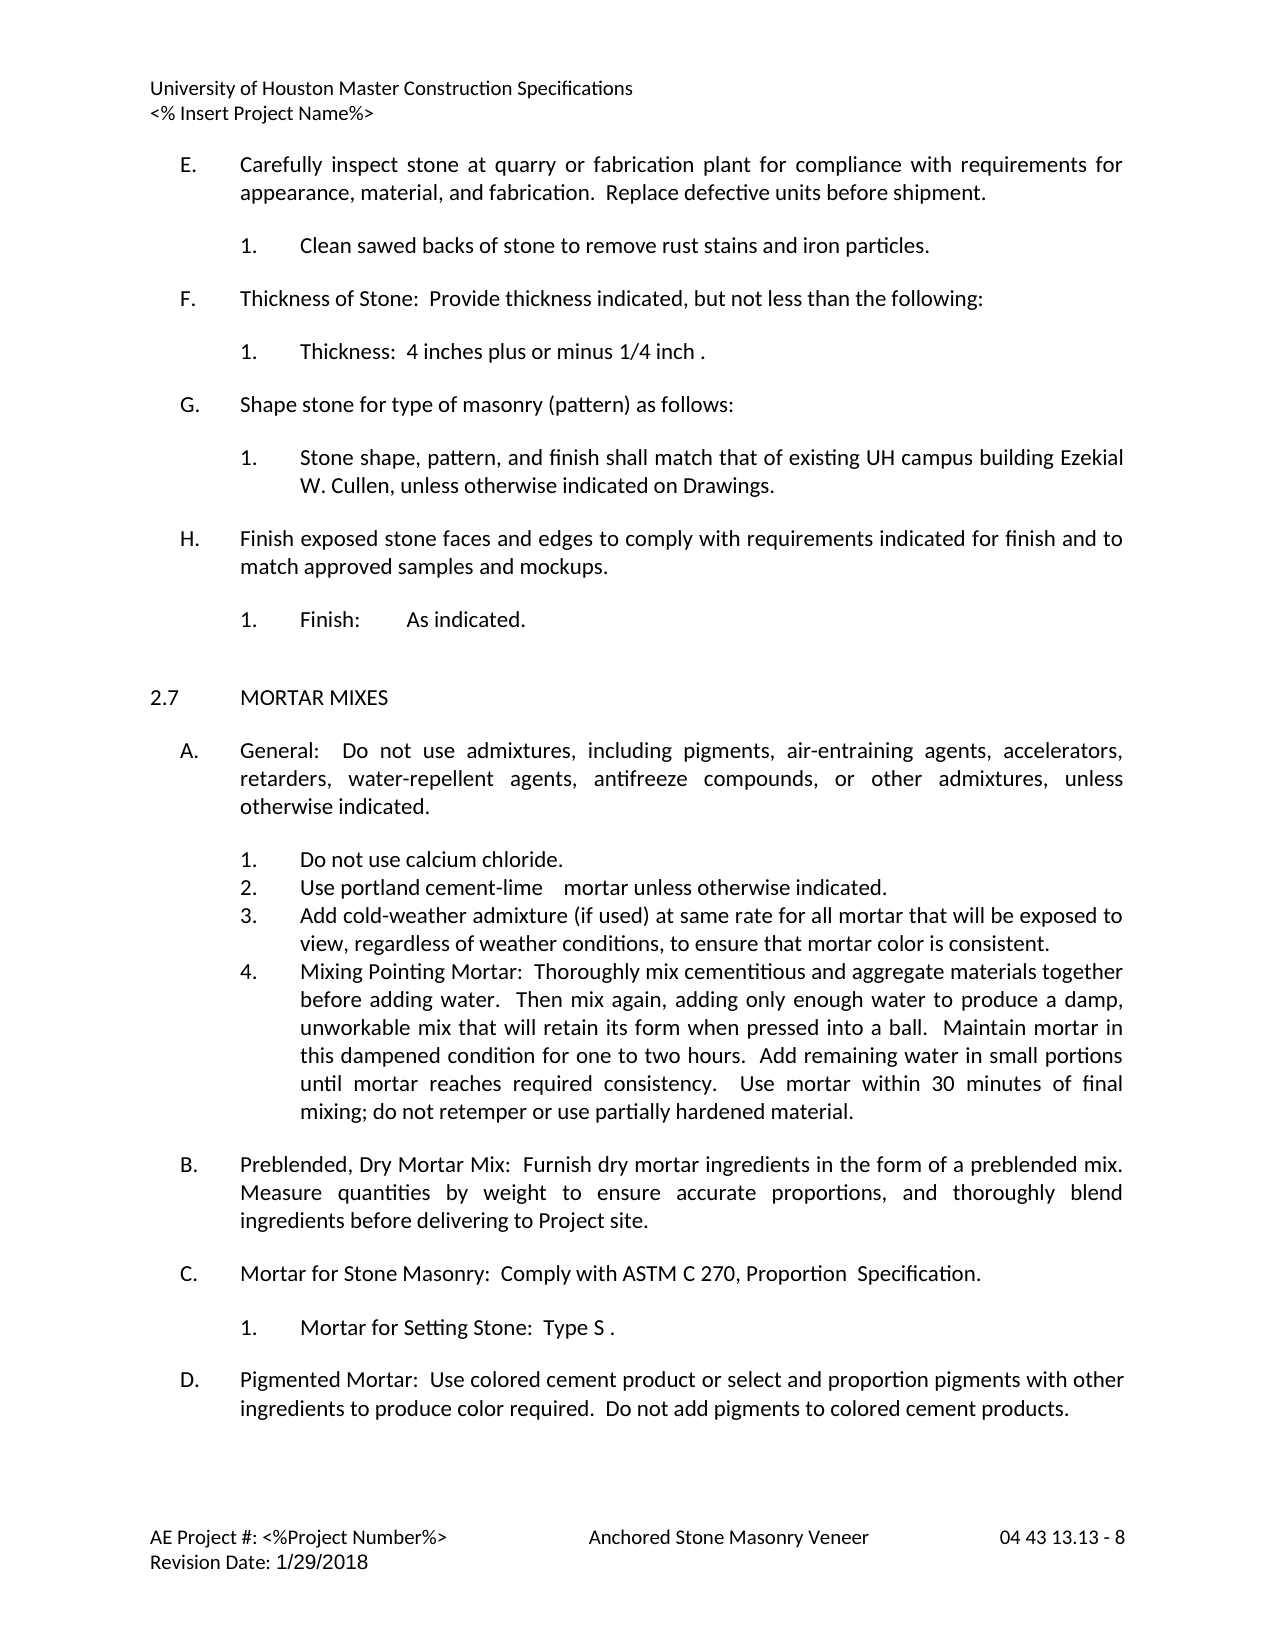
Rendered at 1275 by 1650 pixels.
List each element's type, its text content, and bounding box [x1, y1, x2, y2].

text MORTAR MIXES [150, 683, 1125, 711]
text Thickness of Stone: Provide thickness indicated, but not less than the following: [180, 284, 1125, 312]
text General: Do not use admixtures, including pigments, air-entraining agents, accelerators, retarders, water-repellent agents, antifreeze compounds, or other admixtures, unless otherwise indicated. [180, 736, 1125, 820]
text Pigmented Mortar: Use colored cement product or select and proportion pigments with other ingredients to produce color required. Do not add pigments to colored cement products. [180, 1366, 1125, 1422]
text Use portland cement-lime mortar unless otherwise indicated. [240, 873, 1125, 901]
text Stone shape, pattern, and finish shall match that of existing UH campus building Ezekial W. Cullen, unless otherwise indicated on Drawings. [240, 443, 1125, 499]
text Thickness: 4 inches (100 mm) plus or minus 1/4 inch (6 mm) . [240, 337, 1125, 365]
text Mixing Pointing Mortar: Thoroughly mix cementitious and aggregate materials together before adding water. Then mix again, adding only enough water to produce a damp, unworkable mix that will retain its form when pressed into a ball. Maintain mortar in this dampened condition for one to two hours. Add remaining water in small portions until mortar reaches required consistency. Use mortar within 30 minutes of final mixing; do not retemper or use partially hardened material. [240, 957, 1125, 1126]
text Clean sawed backs of stone to remove rust stains and iron particles. [240, 231, 1125, 259]
text Preblended, Dry Mortar Mix: Furnish dry mortar ingredients in the form of a preblended mix. Measure quantities by weight to ensure accurate proportions, and thoroughly blend ingredients before delivering to Project site. [180, 1151, 1125, 1234]
text Add cold-weather admixture (if used) at same rate for all mortar that will be exposed to view, regardless of weather conditions, to ensure that mortar color is consistent. [240, 901, 1125, 957]
text Mortar for Stone Masonry: Comply with ASTM C 270, Proportion Specification. [180, 1259, 1125, 1288]
text Shape stone for type of masonry (pattern) as follows: [180, 390, 1125, 418]
text Do not use calcium chloride. [240, 845, 1125, 873]
text Mortar for Setting Stone: Type S . [240, 1313, 1125, 1341]
text Finish: As indicated. [240, 605, 1125, 633]
text Finish exposed stone faces and edges to comply with requirements indicated for finish and to match approved samples and mockups. [180, 524, 1125, 580]
text Carefully inspect stone at quarry or fabrication plant for compliance with requirements for appearance, material, and fabrication. Replace defective units before shipment. [180, 150, 1125, 206]
